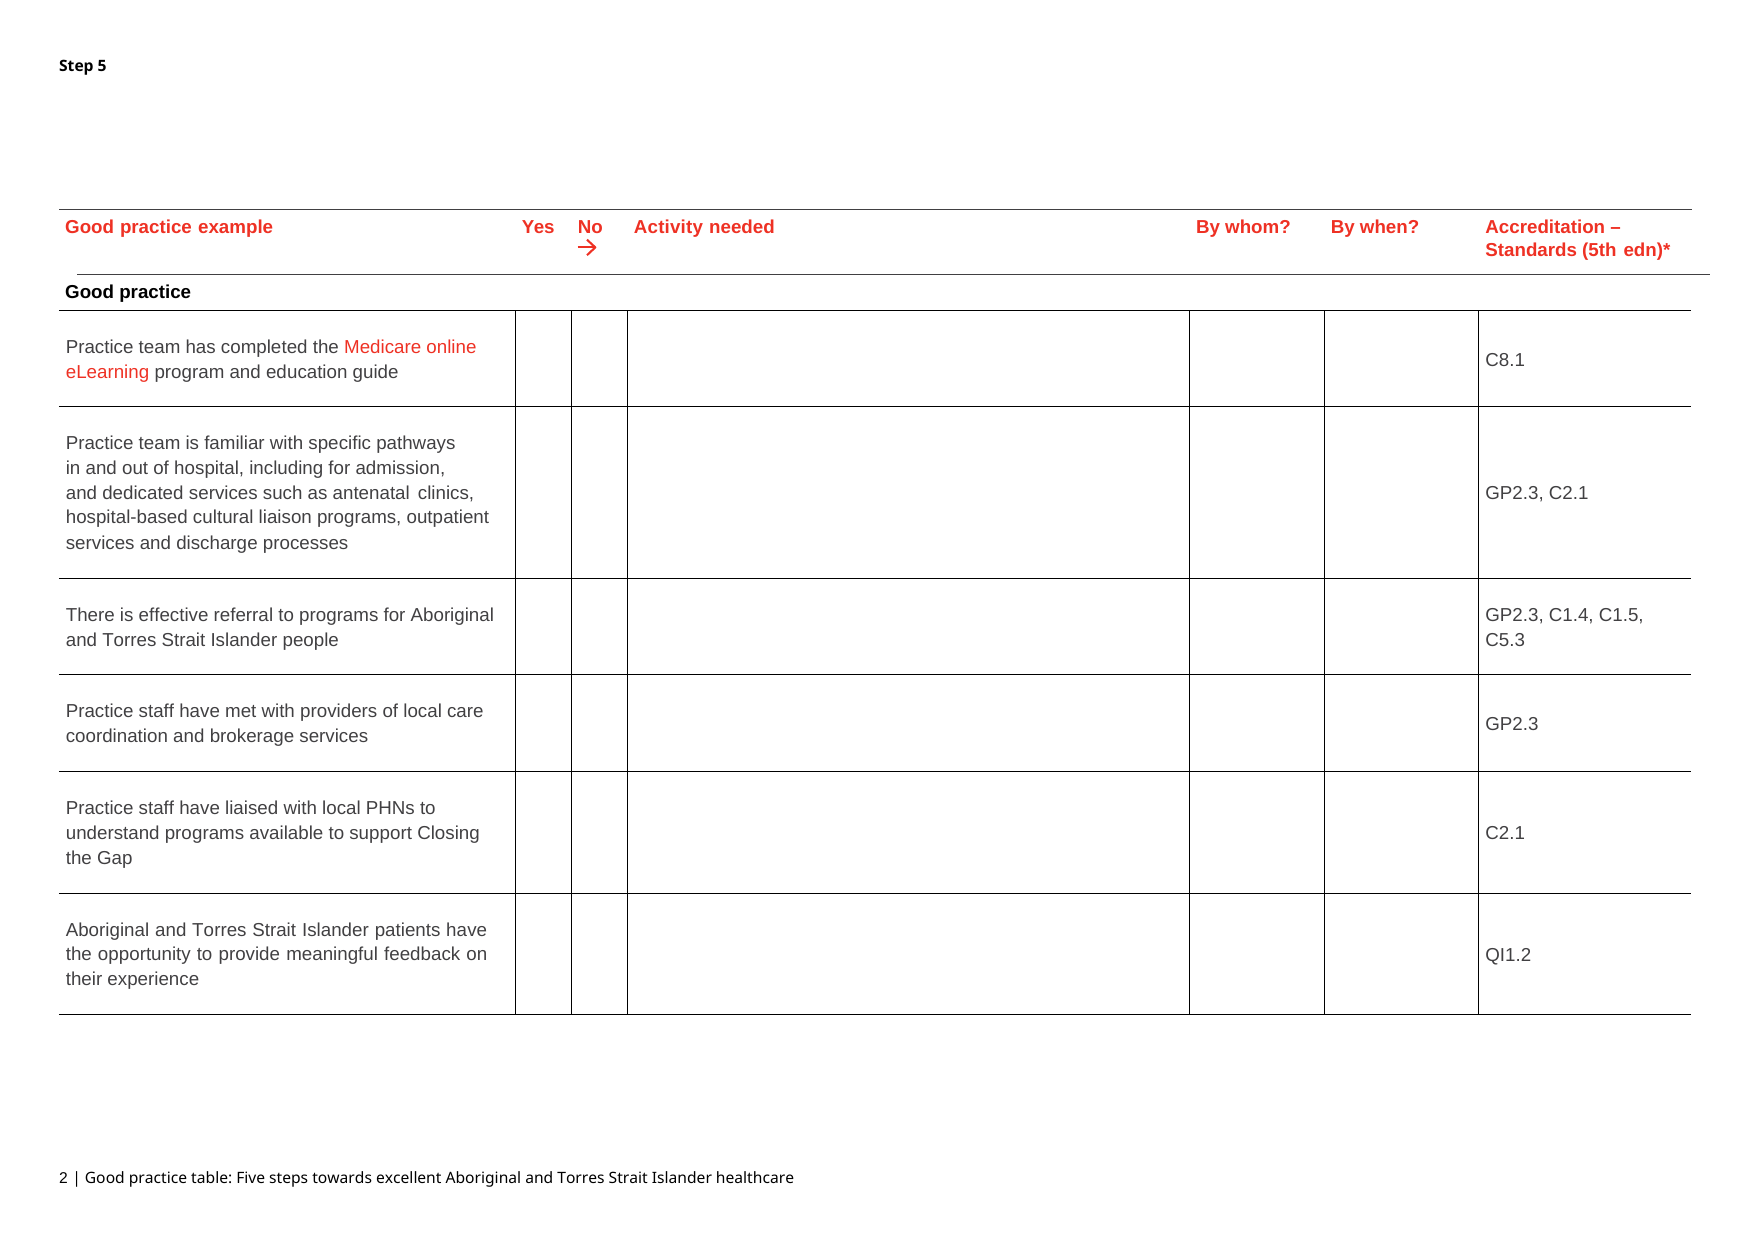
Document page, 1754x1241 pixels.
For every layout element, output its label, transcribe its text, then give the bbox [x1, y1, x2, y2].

table_header [516, 311, 571, 406]
table_cell Practice staff have liaised with local PHNs to understand programs available to support Closing the Gap [59, 772, 515, 892]
table_header [1190, 311, 1324, 406]
table_cell Practice staff have met with providers of local care coordination and brokerage services [59, 675, 515, 771]
table_cell [1325, 579, 1478, 674]
table_cell [516, 675, 571, 771]
table_header [572, 311, 627, 406]
table_cell GP2.3, C1.4, C1.5, C5.3 [1479, 579, 1691, 674]
table_cell [1325, 407, 1478, 578]
table_cell [1190, 772, 1324, 892]
table_cell Practice team is familiar with specific pathways in and out of hospital, including for admission, and dedicated services such as antenatal clinics, hospital-based cultural liaison programs, outpatient services and discharge processes [59, 407, 515, 578]
table_cell [572, 675, 627, 771]
table_cell [628, 407, 1189, 578]
text Step 5 [59, 54, 1712, 76]
table_cell C2.1 [1479, 772, 1691, 892]
table_header [1325, 311, 1478, 406]
table_cell There is effective referral to programs for Aboriginal and Torres Strait Islander people [59, 579, 515, 674]
table_cell [628, 579, 1189, 674]
table_cell [1325, 675, 1478, 771]
table_cell GP2.3, C2.1 [1479, 407, 1691, 578]
table_cell [516, 407, 571, 578]
table_cell [1190, 675, 1324, 771]
table_cell GP2.3 [1479, 675, 1691, 771]
table_cell [572, 579, 627, 674]
text Good practice example Yes No Activity needed By whom? By when? Accreditation – Standards (5th edn)* [65, 216, 1671, 260]
table_cell [1325, 894, 1478, 1014]
table_cell [628, 894, 1189, 1014]
table_cell [516, 579, 571, 674]
table_cell [516, 894, 571, 1014]
table_cell QI1.2 [1479, 894, 1691, 1014]
table_cell [572, 894, 627, 1014]
table_cell [572, 407, 627, 578]
text 2 | Good practice table: Five steps towards excellent Aboriginal and Torres Strait Islander healthcare [59, 1166, 1712, 1188]
text Good practice [65, 281, 1712, 303]
table_cell [1190, 407, 1324, 578]
table_cell [1190, 579, 1324, 674]
table_header Practice team has completed the Medicare online eLearning program and education guide [59, 311, 515, 406]
table_cell [1325, 772, 1478, 892]
table_cell [628, 675, 1189, 771]
table_cell Aboriginal and Torres Strait Islander patients have the opportunity to provide meaningful feedback on their experience [59, 894, 515, 1014]
table_header C8.1 [1479, 311, 1691, 406]
table_cell [516, 772, 571, 892]
table_cell [572, 772, 627, 892]
table_cell [1190, 894, 1324, 1014]
table_header [628, 311, 1189, 406]
table_cell [628, 772, 1189, 892]
